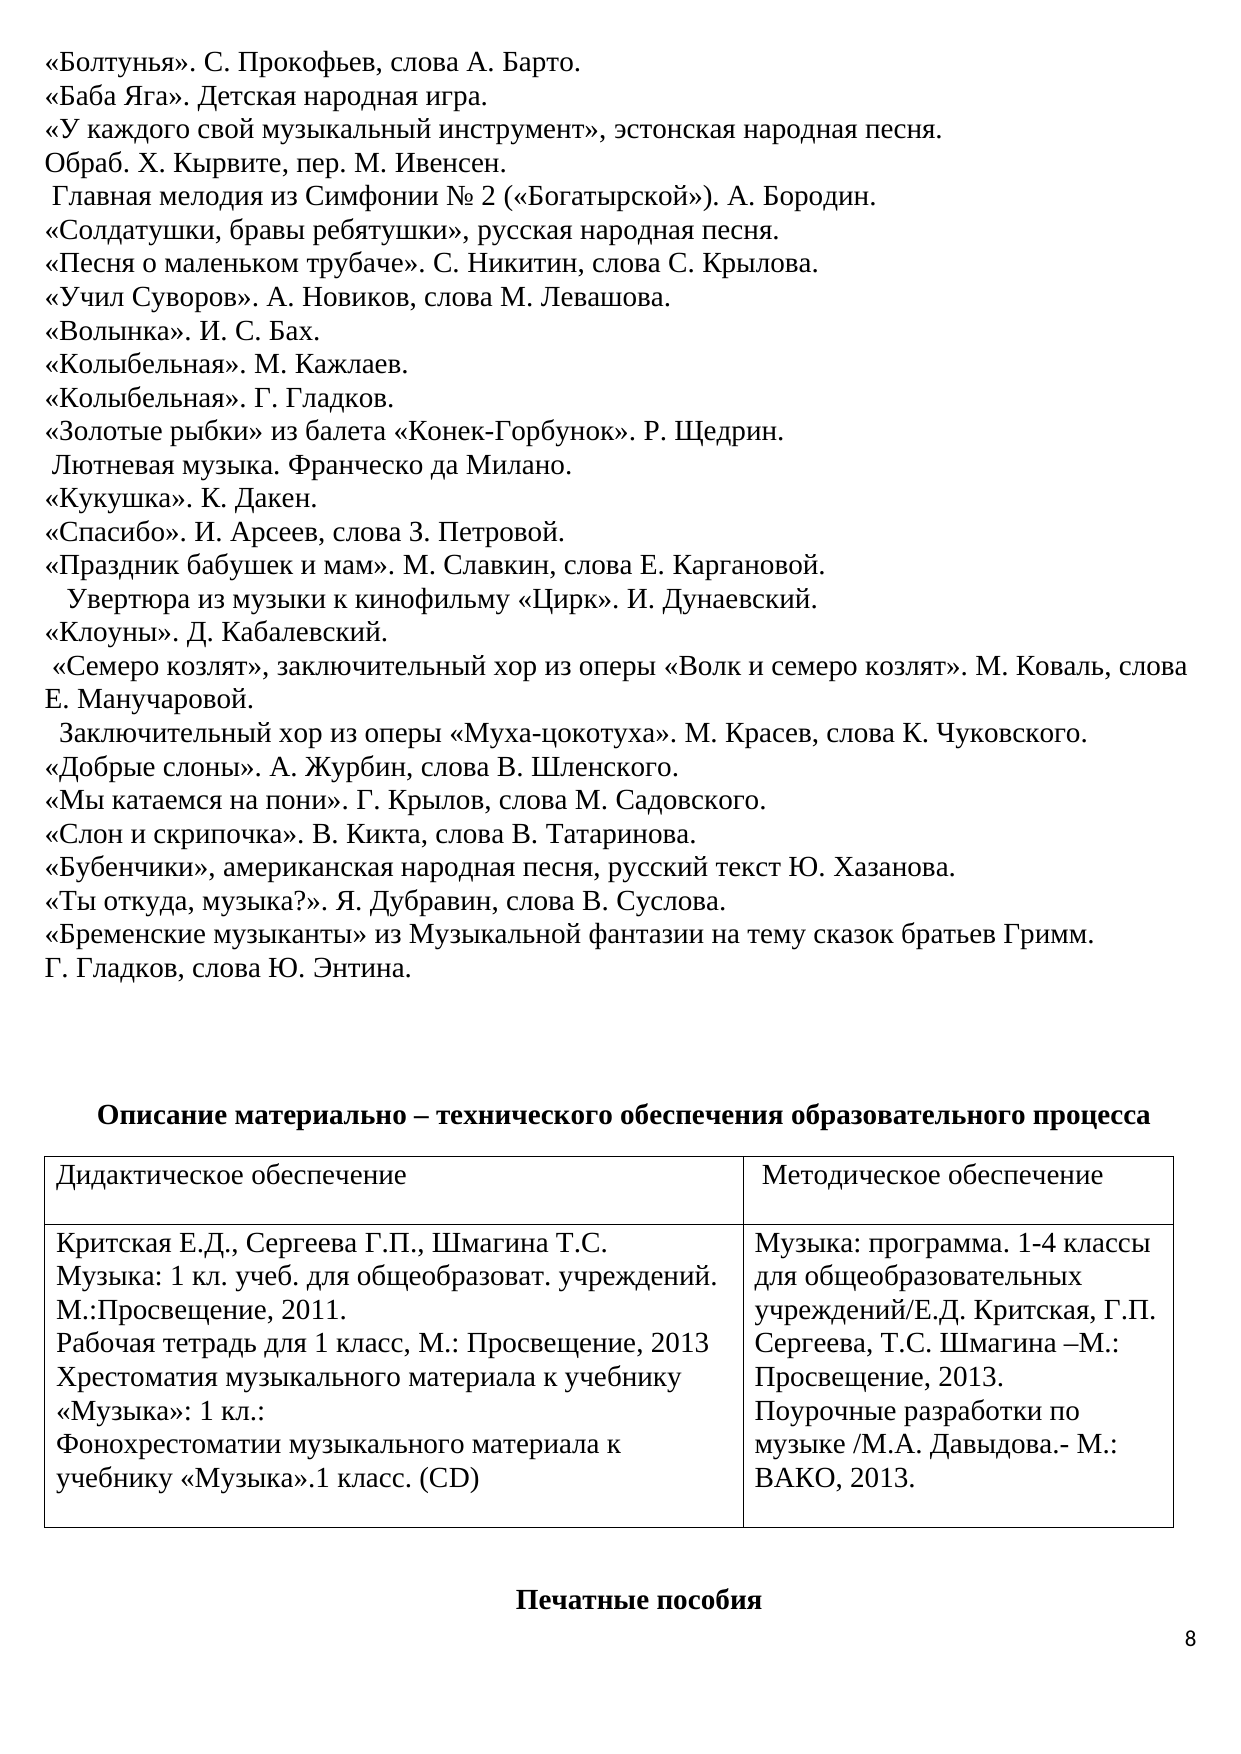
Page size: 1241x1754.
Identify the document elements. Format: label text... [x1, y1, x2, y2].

table_cell Критская Е.Д., Сергеева Г.П., Шмагина Т.С. Музыка: 1 кл. учеб. для общеобразоват. учреждений. М.:Просвещение, 2011. Рабочая тетрадь для 1 класс, М.: Просвещение, 2013 Хрестоматия музыкального материала к учебнику «Музыка»: 1 кл.: Фонохрестоматии музыкального материала к учебнику «Музыка».1 класс. (СD) [45, 1225, 743, 1527]
table_header Дидактическое обеспечение [45, 1157, 743, 1224]
text Описание материально – технического обеспечения образовательного процесса [44, 1097, 1196, 1131]
table_header Методическое обеспечение [744, 1157, 1173, 1224]
text Печатные пособия [82, 1582, 1196, 1616]
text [44, 44, 1196, 983]
table_cell Музыка: программа. 1-4 классы для общеобразовательных учреждений/Е.Д. Критская, Г.П. Сергеева, Т.С. Шмагина –М.: Просвещение, 2013. Поурочные разработки по музыке /М.А. Давыдова.- М.: ВАКО, 2013. [744, 1225, 1173, 1527]
